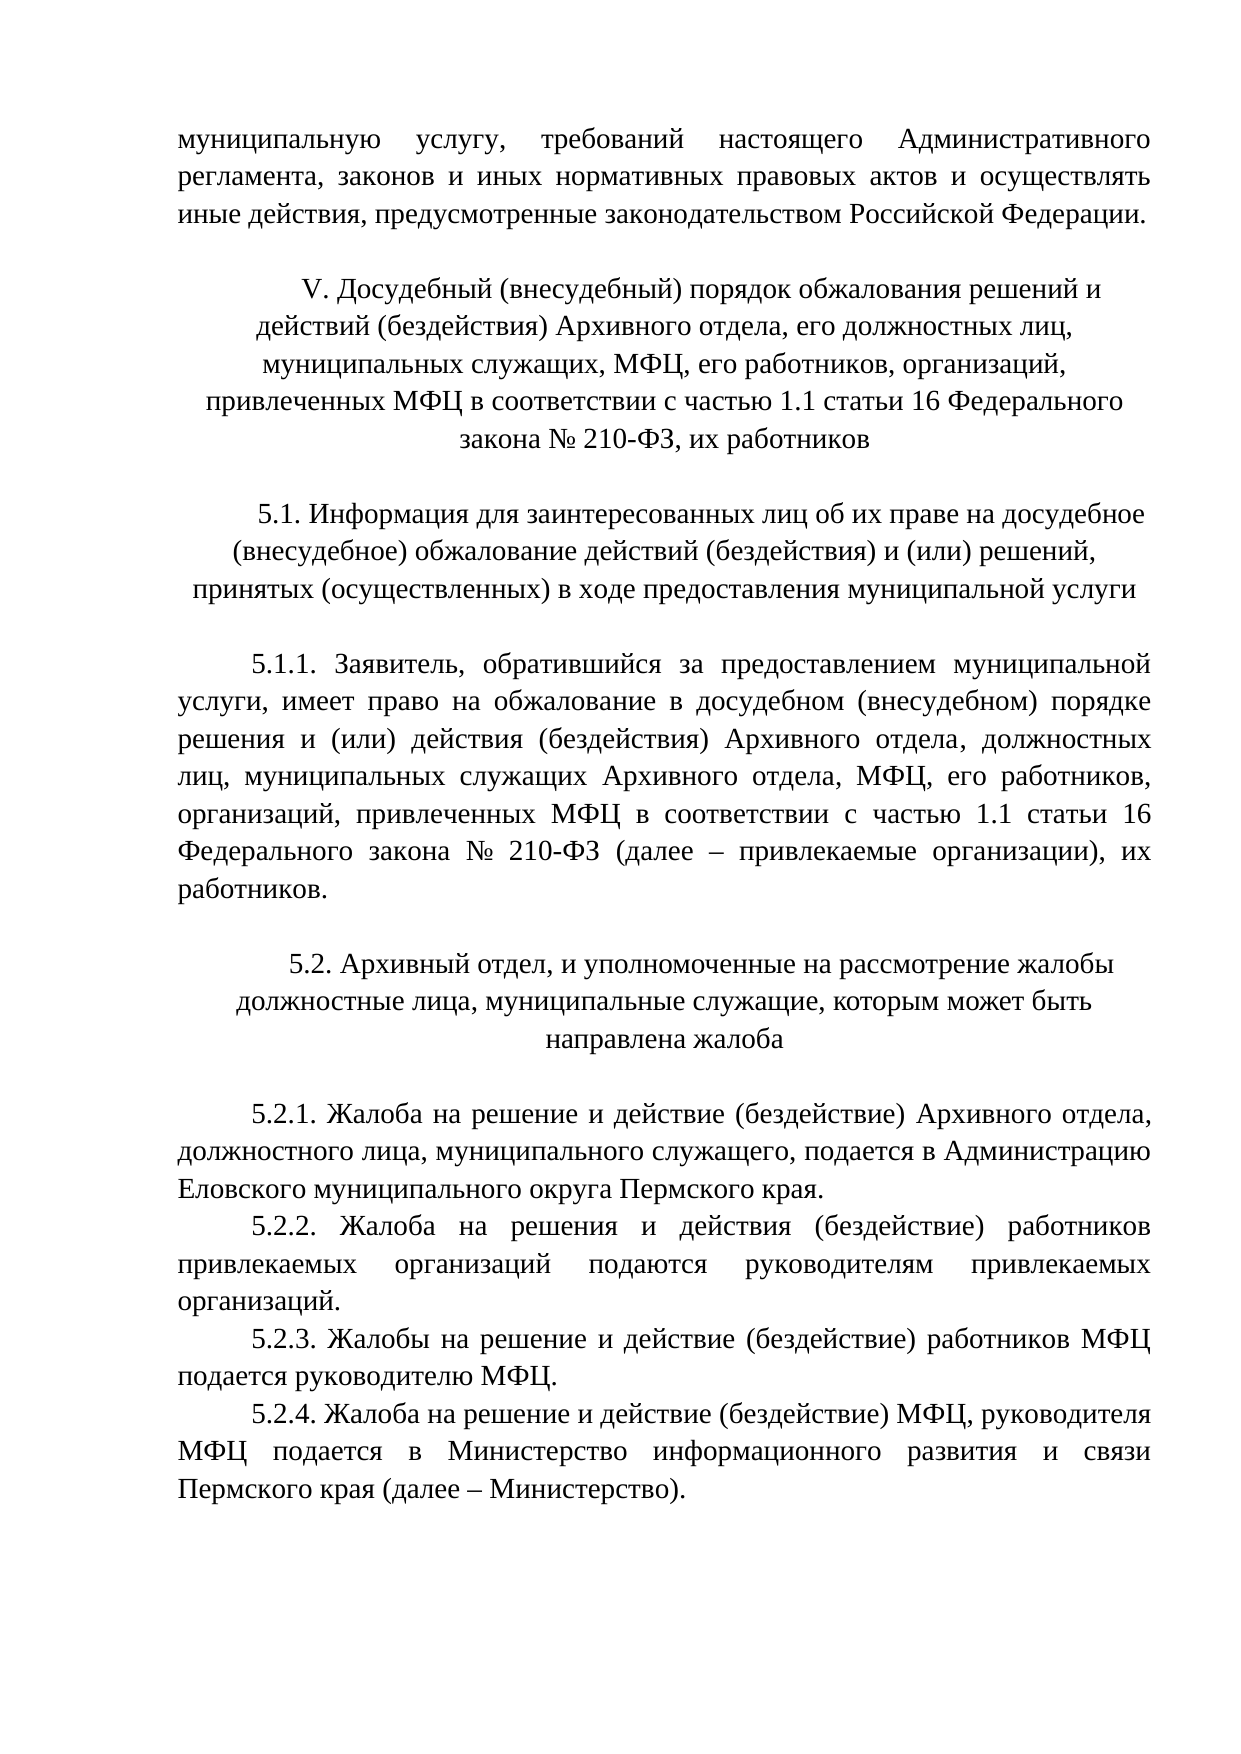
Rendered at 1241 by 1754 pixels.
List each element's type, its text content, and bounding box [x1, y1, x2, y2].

text 5.2.3. Жалобы на решение и действие (бездействие) работников МФЦ подается руководителю МФЦ. [177, 1318, 1152, 1393]
title V. Досудебный (внесудебный) порядок обжалования решений и действий (бездействия) Архивного отдела, его должностных лиц, муниципальных служащих, МФЦ, его работников, организаций, привлеченных МФЦ в соответствии с частью 1.1 статьи 16 Федерального закона № 210-ФЗ, их работников [177, 268, 1152, 456]
text 5.2.2. Жалоба на решения и действия (бездействие) работников привлекаемых организаций подаются руководителям привлекаемых организаций. [177, 1206, 1152, 1318]
text 5.2. Архивный отдел, и уполномоченные на рассмотрение жалобы должностные лица, муниципальные служащие, которым может быть направлена жалоба [177, 943, 1152, 1056]
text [177, 118, 1152, 231]
text 5.2.1. Жалоба на решение и действие (бездействие) Архивного отдела, должностного лица, муниципального служащего, подается в Администрацию Еловского муниципального округа Пермского края. [177, 1093, 1152, 1206]
text 5.1. Информация для заинтересованных лиц об их праве на досудебное (внесудебное) обжалование действий (бездействия) и (или) решений, принятых (осуществленных) в ходе предоставления муниципальной услуги [177, 493, 1152, 606]
text 5.2.4. Жалоба на решение и действие (бездействие) МФЦ, руководителя МФЦ подается в Министерство информационного развития и связи Пермского края (далее – Министерство). [177, 1393, 1152, 1506]
text 5.1.1. Заявитель, обратившийся за предоставлением муниципальной услуги, имеет право на обжалование в досудебном (внесудебном) порядке решения и (или) действия (бездействия) Архивного отдела, должностных лиц, муниципальных служащих Архивного отдела, МФЦ, его работников, организаций, привлеченных МФЦ в соответствии с частью 1.1 статьи 16 Федерального закона № 210-ФЗ (далее – привлекаемые организации), их работников. [177, 643, 1152, 906]
